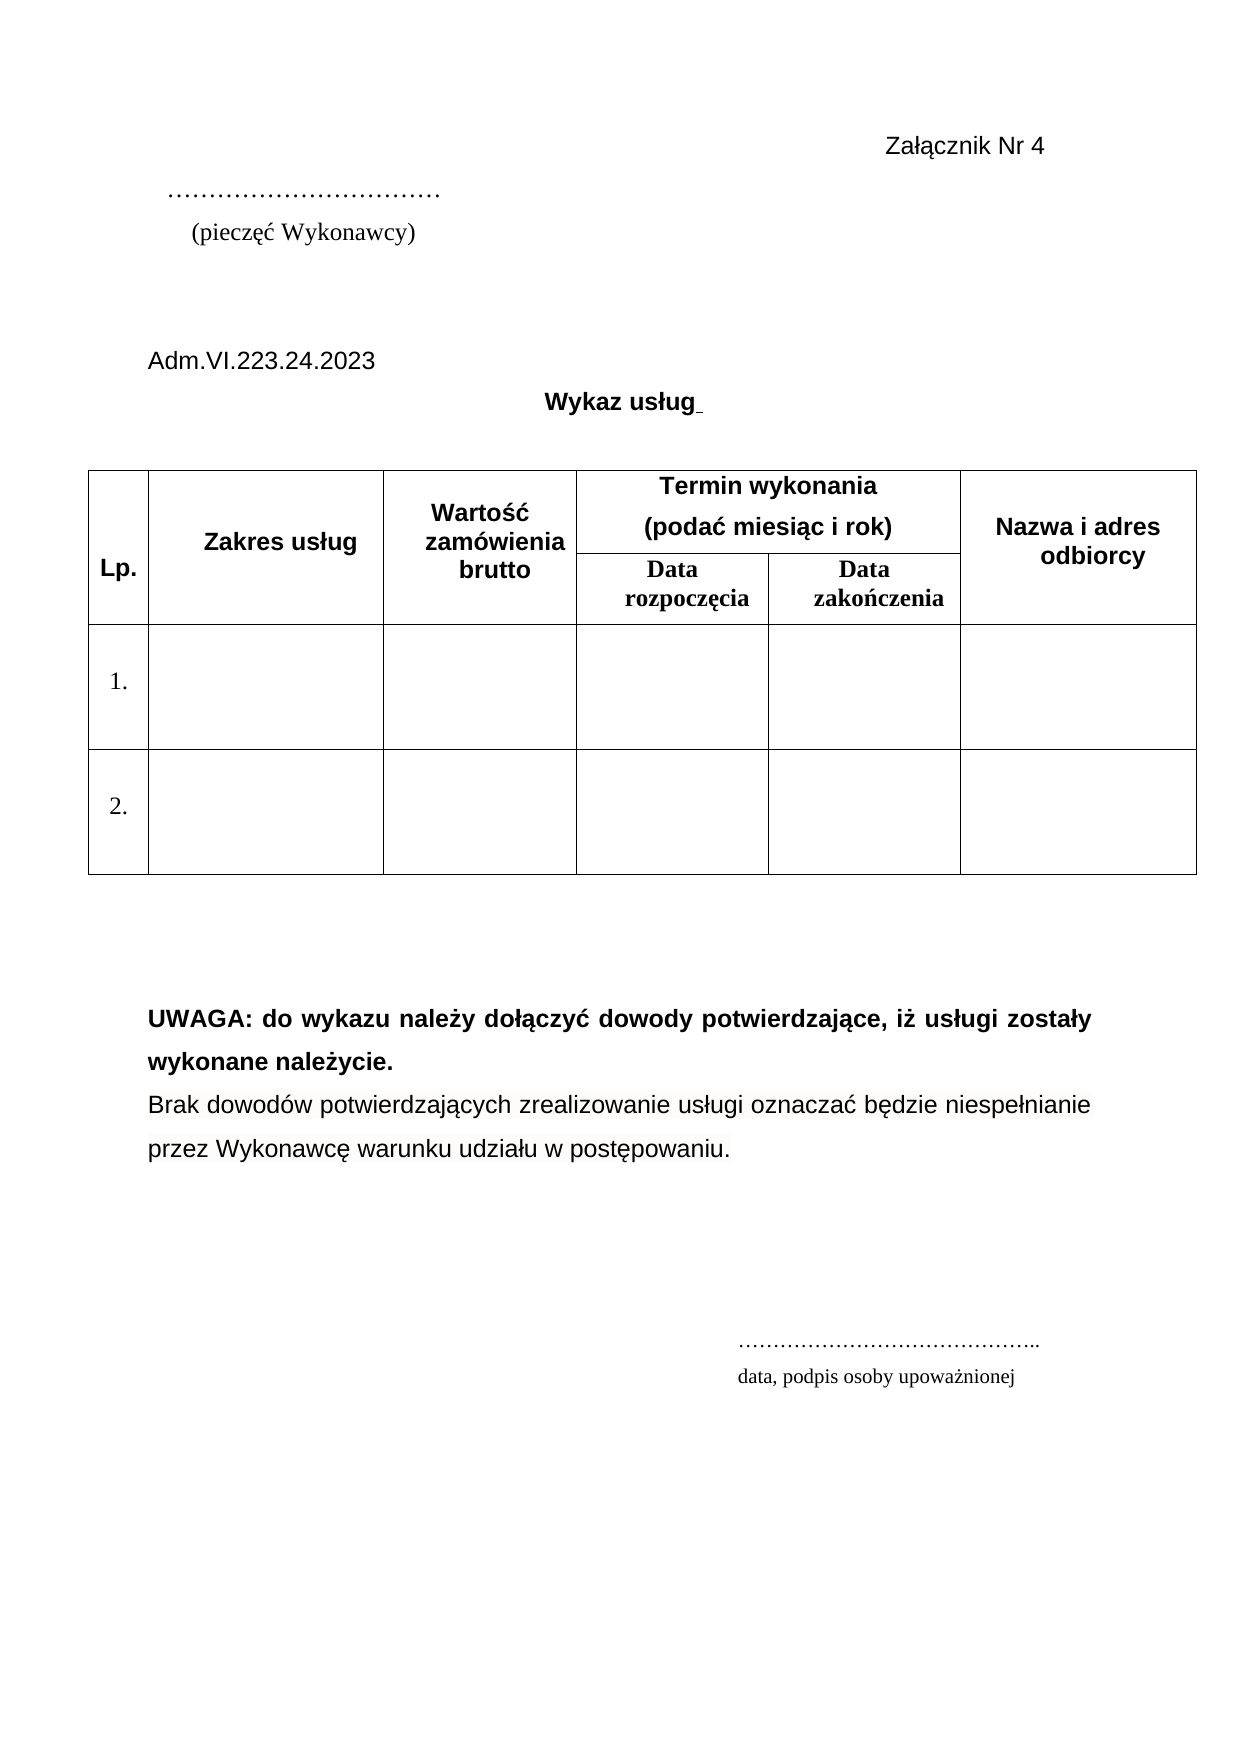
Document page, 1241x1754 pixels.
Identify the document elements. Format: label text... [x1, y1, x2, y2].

text Adm.VI.223.24.2023 [148, 346, 1093, 374]
text Wykaz usług [148, 387, 1093, 416]
table_cell [577, 750, 768, 874]
table_cell [149, 625, 383, 749]
text Brak dowodów potwierdzających zrealizowanie usługi oznaczać będzie niespełnianie przez Wykonawcę warunku udziału w postępowaniu. [148, 1119, 1093, 1162]
table_header Termin wykonania (podać miesiąc i rok) [577, 471, 960, 553]
table_cell [384, 625, 576, 749]
table_cell [149, 750, 383, 874]
table_header Lp. [89, 471, 148, 624]
table_cell Data rozpoczęcia [577, 554, 768, 624]
table_cell [577, 625, 768, 749]
table_cell [961, 750, 1196, 874]
table_cell [961, 625, 1196, 749]
text (pieczęć Wykonawcy) [148, 217, 1093, 246]
table_header Zakres usług [149, 471, 383, 624]
text data, podpis osoby upoważnionej [148, 1364, 1093, 1388]
table_cell 1. [89, 625, 148, 749]
table_header Wartość zamówienia brutto [384, 471, 576, 624]
text UWAGA: do wykazu należy dołączyć dowody potwierdzające, iż usługi zostały wykonane należycie. [148, 1004, 1093, 1076]
table_cell 2. [89, 750, 148, 874]
text …………………………………….. [664, 1328, 1093, 1352]
table_cell [384, 750, 576, 874]
table_header Nazwa i adres odbiorcy [961, 471, 1196, 624]
text …………………………… [148, 174, 1093, 203]
table_cell [769, 750, 960, 874]
text Załącznik Nr 4 [885, 89, 1093, 160]
table_cell Data zakończenia [769, 554, 960, 624]
table_cell [769, 625, 960, 749]
